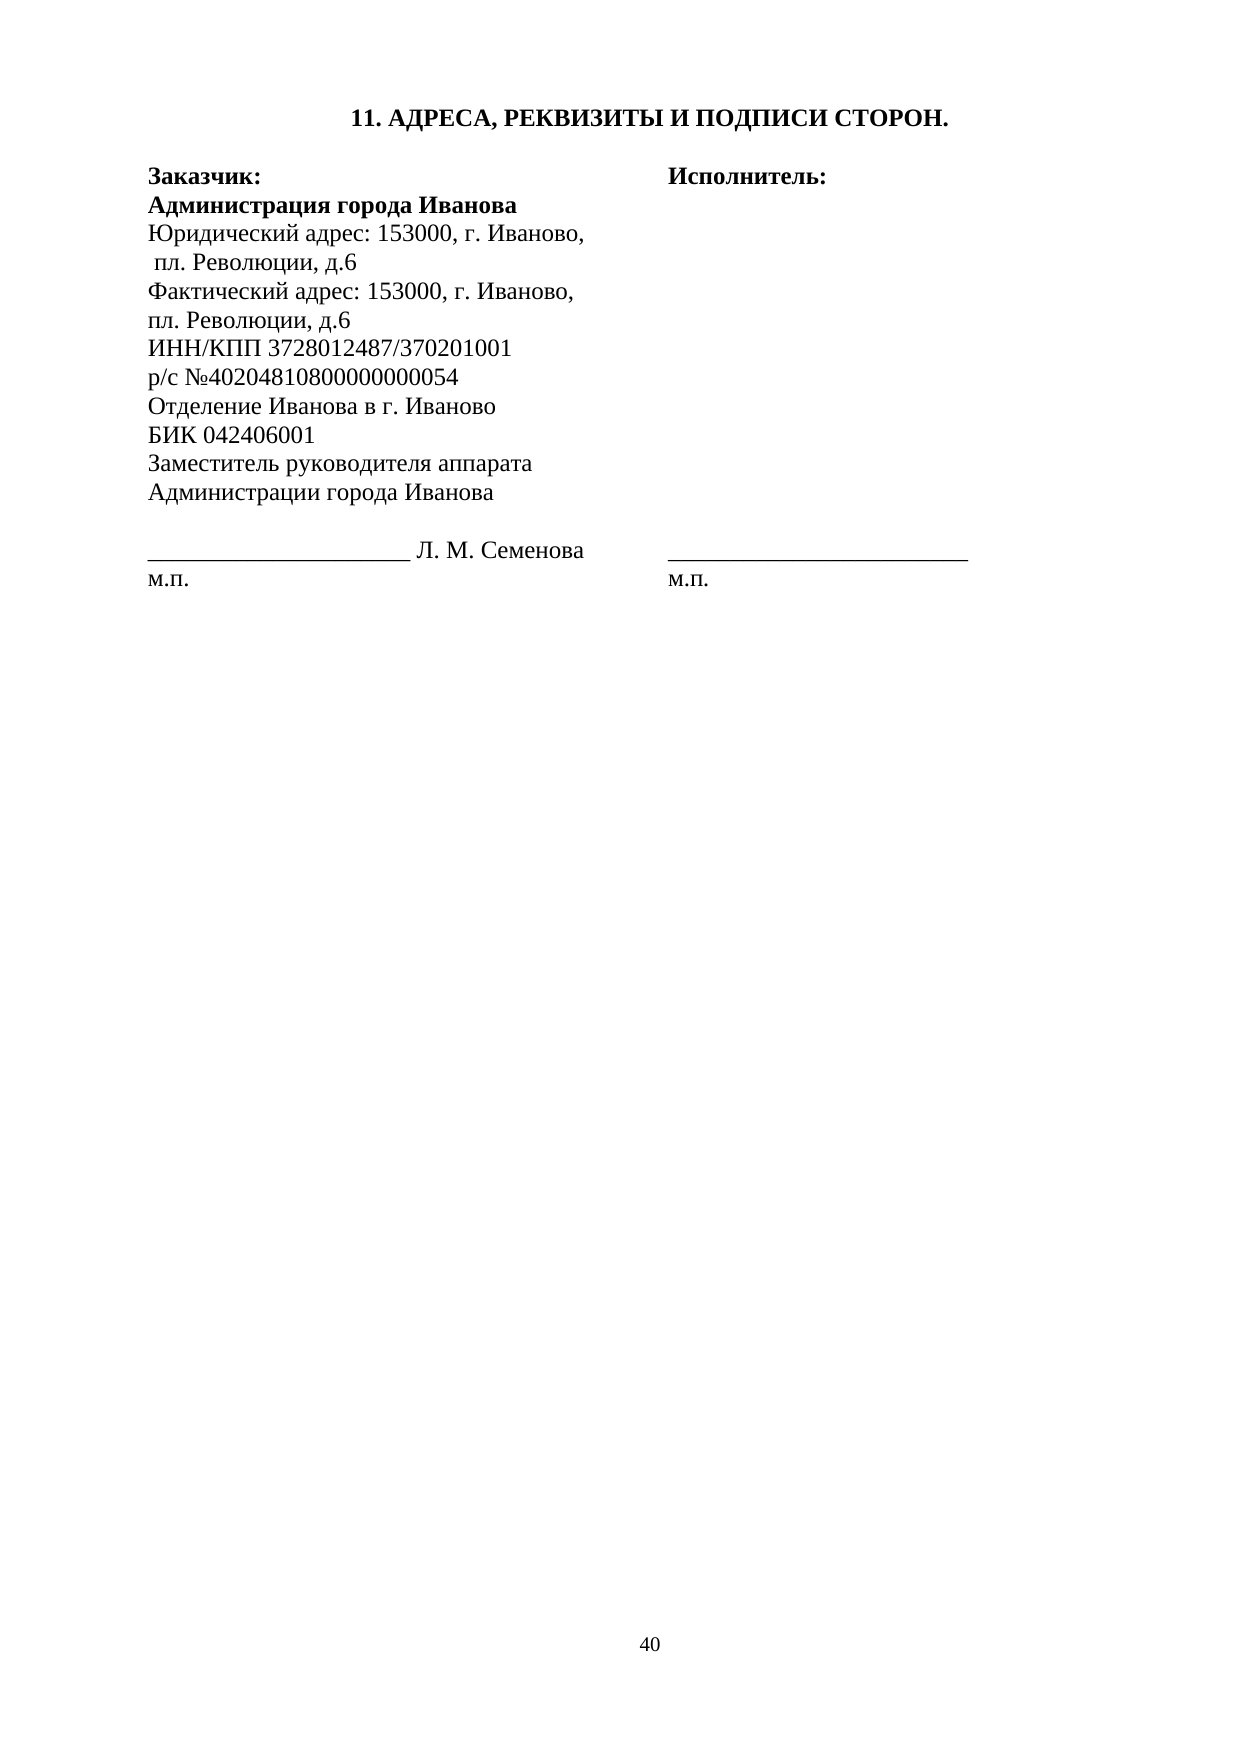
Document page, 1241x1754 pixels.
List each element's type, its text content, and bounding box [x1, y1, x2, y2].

table_header Исполнитель: ________________________ м.п. [657, 132, 1133, 592]
text 11. АДРЕСА, РЕКВИЗИТЫ И ПОДПИСИ СТОРОН. [148, 103, 1152, 132]
table_header Заказчик: Администрация города Иванова Юридический адрес: 153000, г. Иваново, пл. Революции, д.6 Фактический адрес: 153000, г. Иваново, пл. Революции, д.6 ИНН/КПП 3728012487/370201001 р/с №40204810800000000054 Отделение Иванова в г. Иваново БИК 042406001 Заместитель руководителя аппарата Администрации города Иванова _____________________ Л. М. Семенова м.п. [136, 132, 657, 592]
